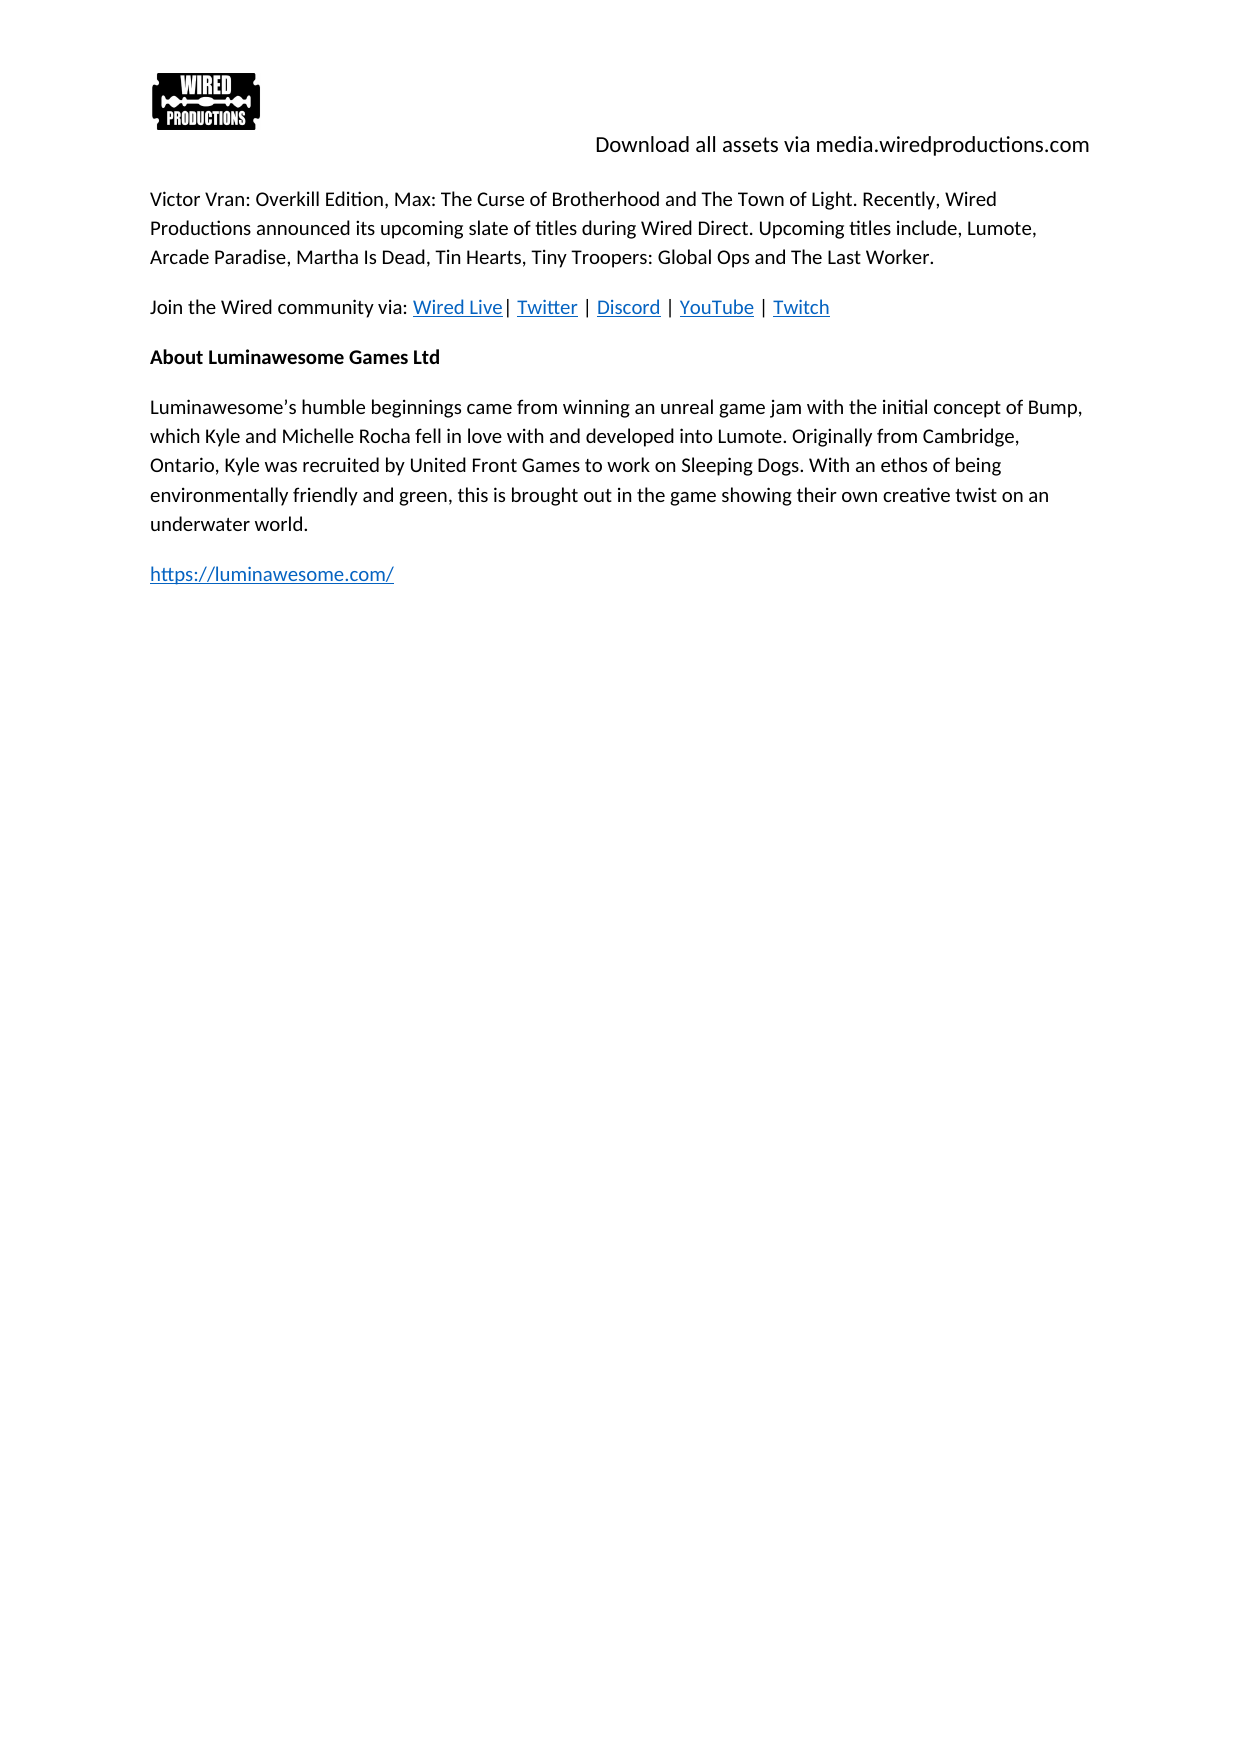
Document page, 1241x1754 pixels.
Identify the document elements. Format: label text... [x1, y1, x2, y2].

text About Luminawesome Games Ltd [150, 344, 1090, 370]
text Luminawesome’s humble beginnings came from winning an unreal game jam with the initial concept of Bump, which Kyle and Michelle Rocha fell in love with and developed into Lumote. Originally from Cambridge, Ontario, Kyle was recruited by United Front Games to work on Sleeping Dogs. With an ethos of being environmentally friendly and green, this is brought out in the game showing their own creative twist on an underwater world. [150, 394, 1090, 536]
text https://luminawesome.com/ [150, 561, 1090, 586]
picture [150, 73, 262, 130]
text Join the Wired community via: Wired Live| Twitter | Discord | YouTube | Twitch [150, 294, 1090, 320]
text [150, 186, 1090, 270]
